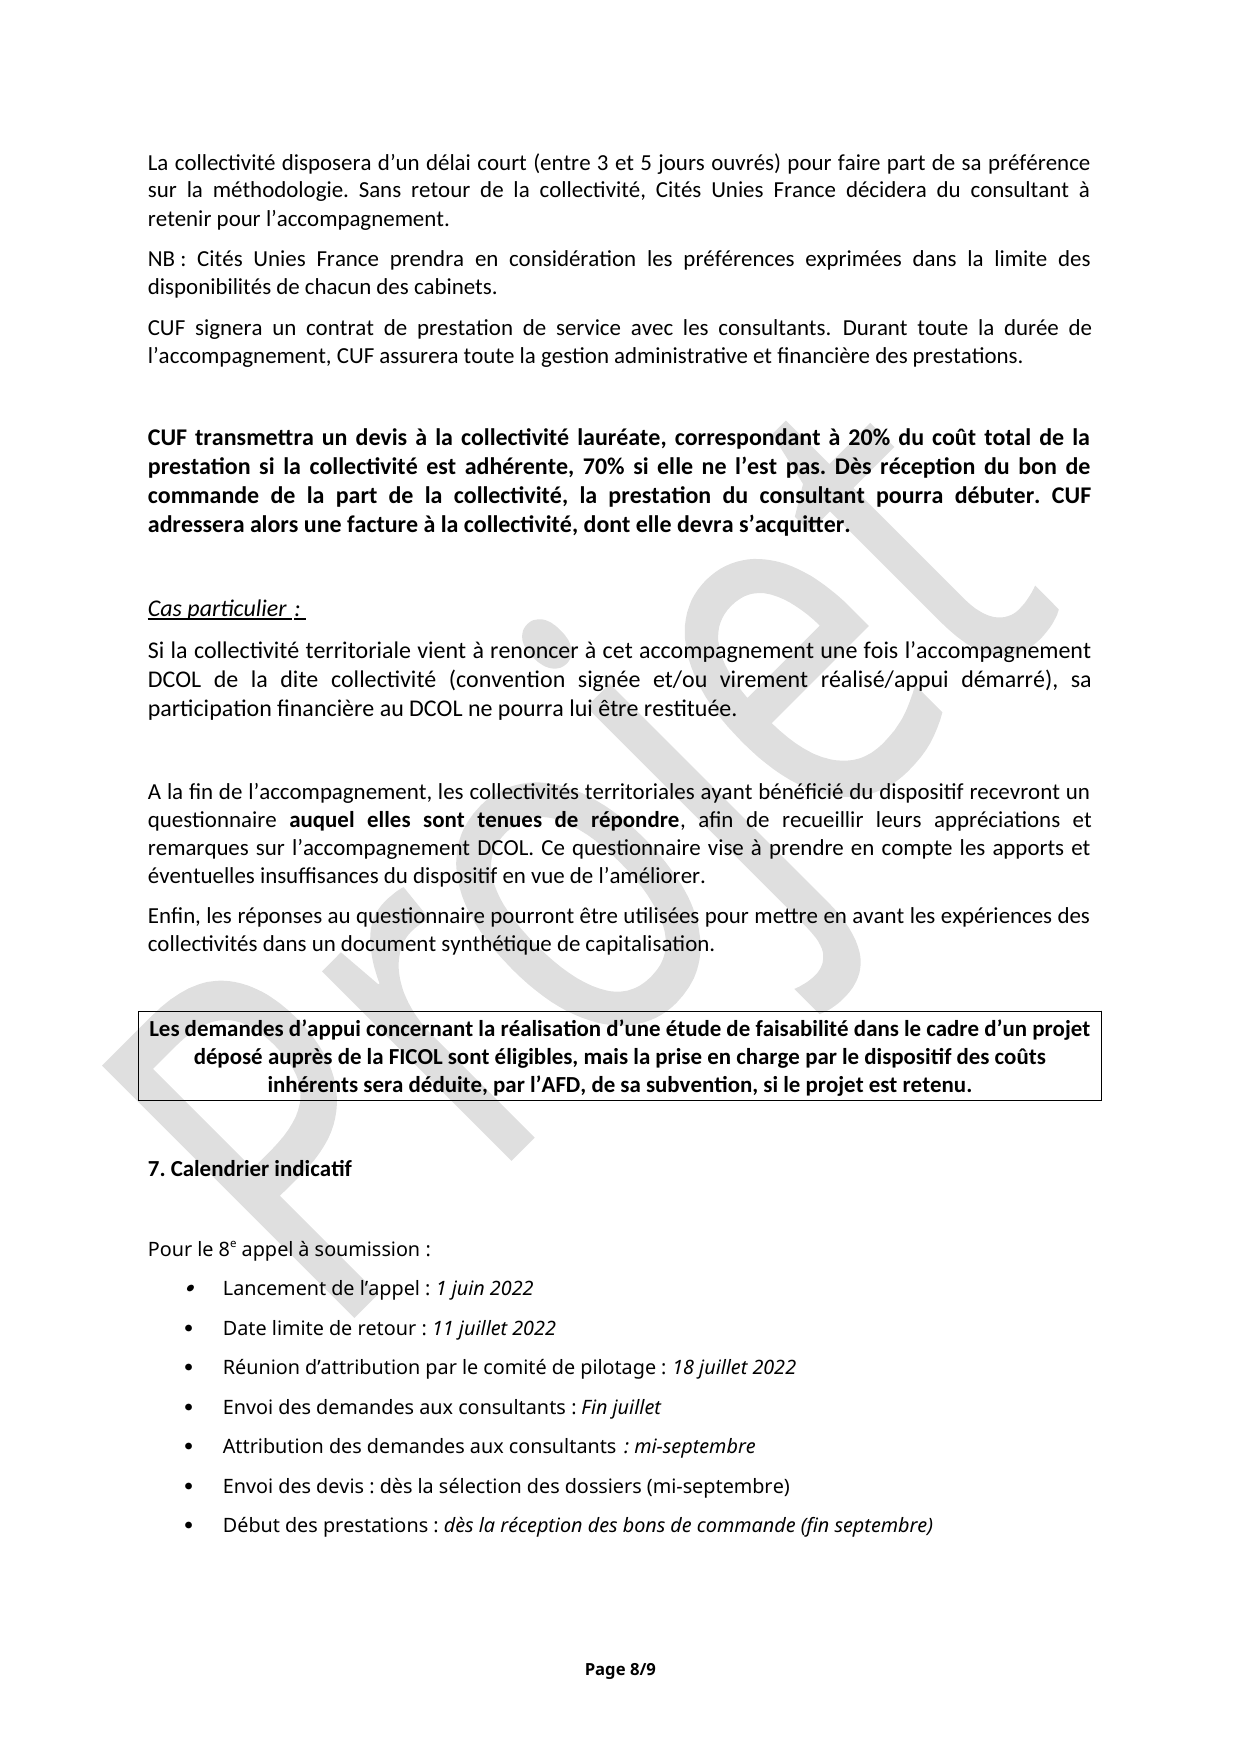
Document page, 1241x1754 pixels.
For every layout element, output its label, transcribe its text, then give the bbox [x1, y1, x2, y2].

text A la fin de l’accompagnement, les collectivités territoriales ayant bénéficié du dispositif recevront un questionnaire auquel elles sont tenues de répondre, afin de recueillir leurs appréciations et remarques sur l’accompagnement DCOL. Ce questionnaire vise à prendre en compte les apports et éventuelles insuffisances du dispositif en vue de l’améliorer. [148, 777, 1093, 889]
list Lancement de l’appel : 1 juin 2022 [185, 1274, 1093, 1301]
text 7. Calendrier indicatif [148, 1154, 1093, 1182]
list Date limite de retour : 11 juillet 2022 [185, 1314, 1093, 1341]
list Envoi des demandes aux consultants : Fin juillet [185, 1393, 1093, 1420]
list Début des prestations : dès la réception des bons de commande (fin septembre) [185, 1511, 1093, 1538]
text CUF signera un contrat de prestation de service avec les consultants. Durant toute la durée de l’accompagnement, CUF assurera toute la gestion administrative et financière des prestations. [148, 313, 1093, 369]
list Envoi des devis : dès la sélection des dossiers (mi-septembre) [185, 1472, 1093, 1499]
text NB : Cités Unies France prendra en considération les préférences exprimées dans la limite des disponibilités de chacun des cabinets. [148, 244, 1093, 300]
text Pour le 8e appel à soumission : [148, 1235, 1093, 1262]
list Réunion d’attribution par le comité de pilotage : 18 juillet 2022 [185, 1353, 1093, 1380]
text CUF transmettra un devis à la collectivité lauréate, correspondant à 20% du coût total de la prestation si la collectivité est adhérente, 70% si elle ne l’est pas. Dès réception du bon de commande de la part de la collectivité, la prestation du consultant pourra débuter. CUF adressera alors une facture à la collectivité, dont elle devra s’acquitter. [148, 422, 1093, 539]
text Enfin, les réponses au questionnaire pourront être utilisées pour mettre en avant les expériences des collectivités dans un document synthétique de capitalisation. [148, 902, 1093, 958]
list Attribution des demandes aux consultants : mi-septembre [185, 1432, 1093, 1459]
text Les demandes d’appui concernant la réalisation d’une étude de faisabilité dans le cadre d’un projet déposé auprès de la FICOL sont éligibles, mais la prise en charge par le dispositif des coûts inhérents sera déduite, par l’AFD, de sa subvention, si le projet est retenu. [139, 1012, 1101, 1100]
text La collectivité disposera d’un délai court (entre 3 et 5 jours ouvrés) pour faire part de sa préférence sur la méthodologie. Sans retour de la collectivité, Cités Unies France décidera du consultant à retenir pour l’accompagnement. [148, 148, 1093, 232]
text Si la collectivité territoriale vient à renoncer à cet accompagnement une fois l’accompagnement DCOL de la dite collectivité (convention signée et/ou virement réalisé/appui démarré), sa participation financière au DCOL ne pourra lui être restituée. [148, 635, 1093, 723]
text Cas particulier : [148, 593, 1093, 622]
